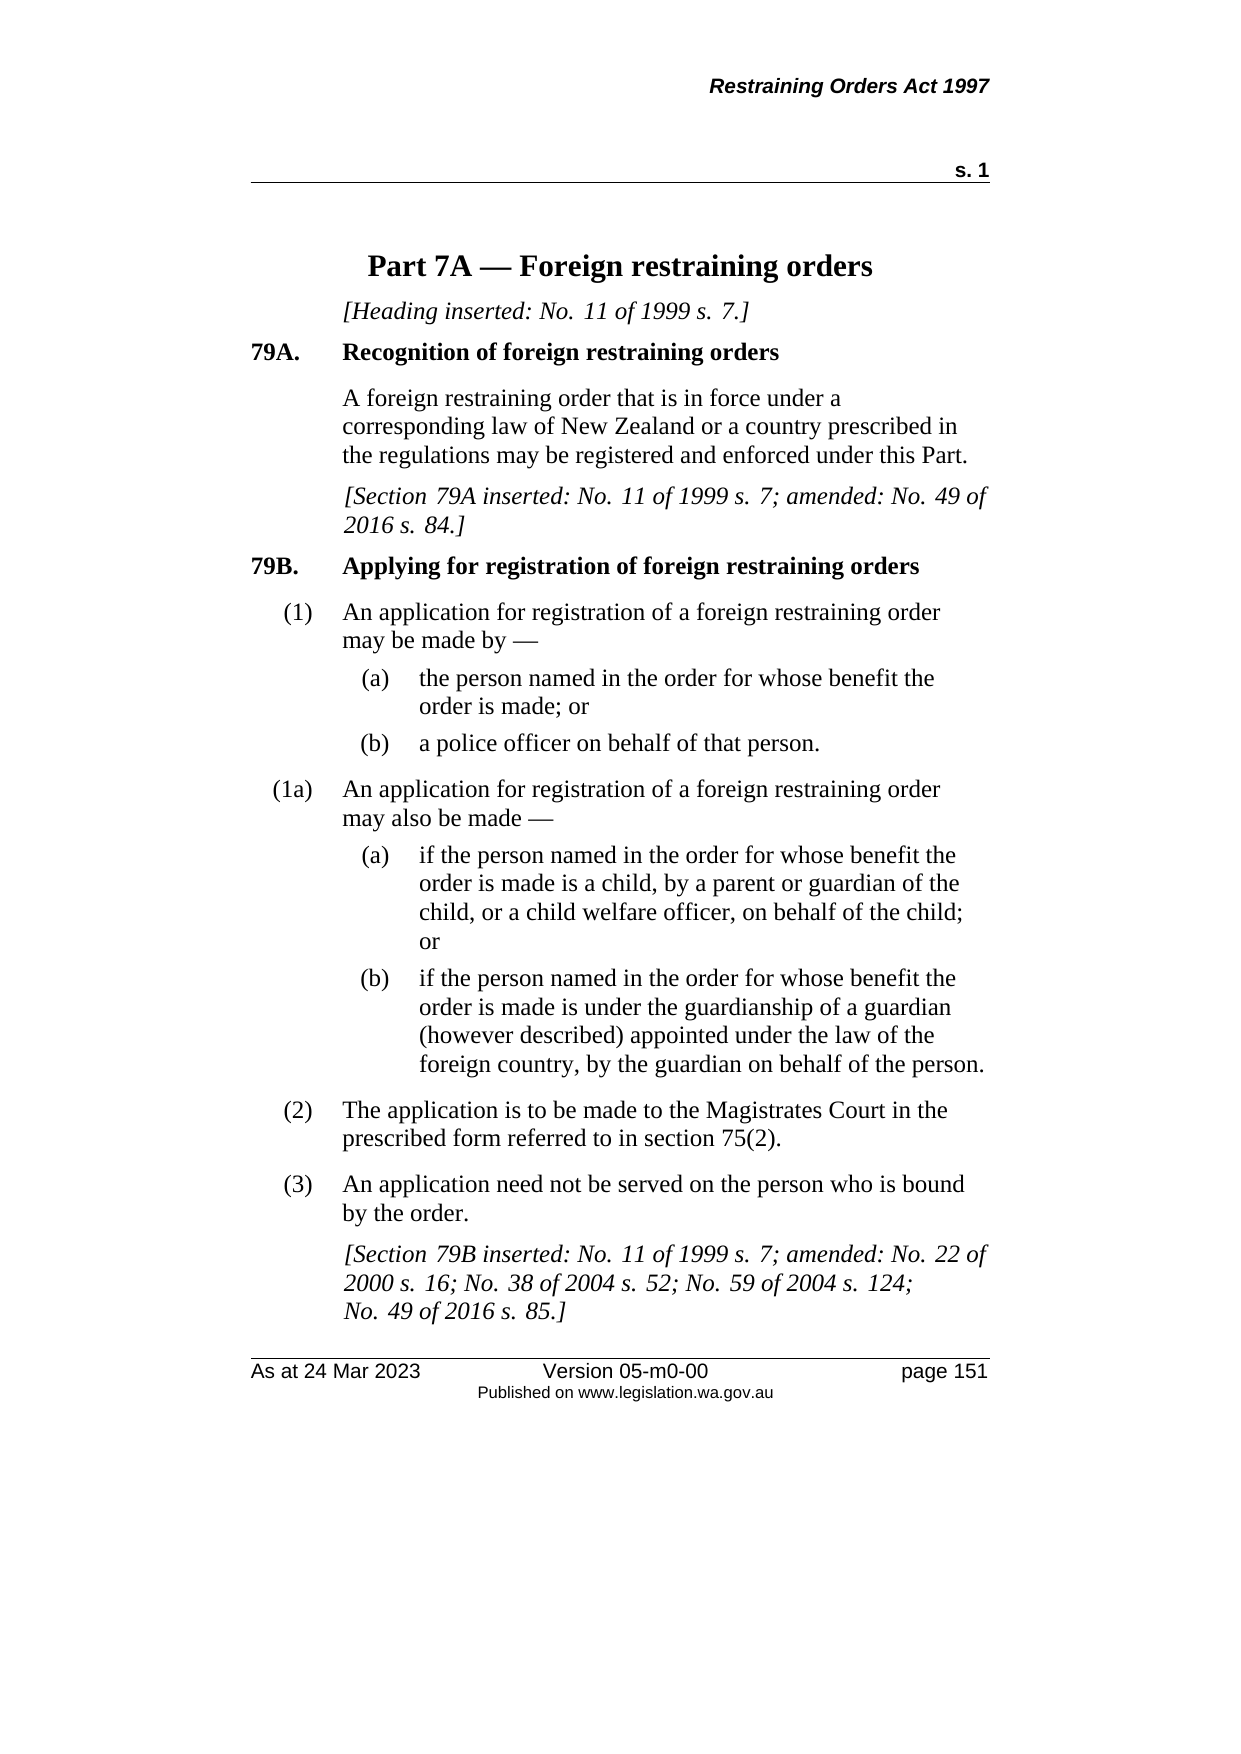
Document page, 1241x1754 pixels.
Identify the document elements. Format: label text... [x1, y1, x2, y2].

text (a) the person named in the order for whose benefit the order is made; or [251, 663, 990, 720]
text (1a) An application for registration of a foreign restraining order may also be made — [251, 774, 990, 831]
text (1) An application for registration of a foreign restraining order may be made by — [251, 597, 990, 654]
text (2) The application is to be made to the Magistrates Court in the prescribed form referred to in section 75(2). [251, 1095, 990, 1152]
text (b) if the person named in the order for whose benefit the order is made is under the guardianship of a guardian (however described) appointed under the law of the foreign country, by the guardian on behalf of the person. [251, 963, 990, 1078]
text A foreign restraining order that is in force under a corresponding law of New Zealand or a country prescribed in the regulations may be registered and enforced under this Part. [251, 383, 990, 469]
subtitle [Heading inserted: No. 11 of 1999 s. 7.] [251, 296, 990, 325]
subtitle 79B. Applying for registration of foreign restraining orders [251, 551, 990, 580]
text [Section 79B inserted: No. 11 of 1999 s. 7; amended: No. 22 of 2000 s. 16; No. 38 of 2004 s. 52; No. 59 of 2004 s. 124; No. 49 of 2016 s. 85.] [251, 1239, 990, 1325]
text (3) An application need not be served on the person who is bound by the order. [251, 1169, 990, 1226]
subtitle Part 7A — Foreign restraining orders [251, 247, 990, 283]
text [Section 79A inserted: No. 11 of 1999 s. 7; amended: No. 49 of 2016 s. 84.] [251, 481, 990, 539]
subtitle 79A. Recognition of foreign restraining orders [251, 337, 990, 366]
text (b) a police officer on behalf of that person. [251, 728, 990, 757]
text (a) if the person named in the order for whose benefit the order is made is a child, by a parent or guardian of the child, or a child welfare officer, on behalf of the child; or [251, 840, 990, 955]
